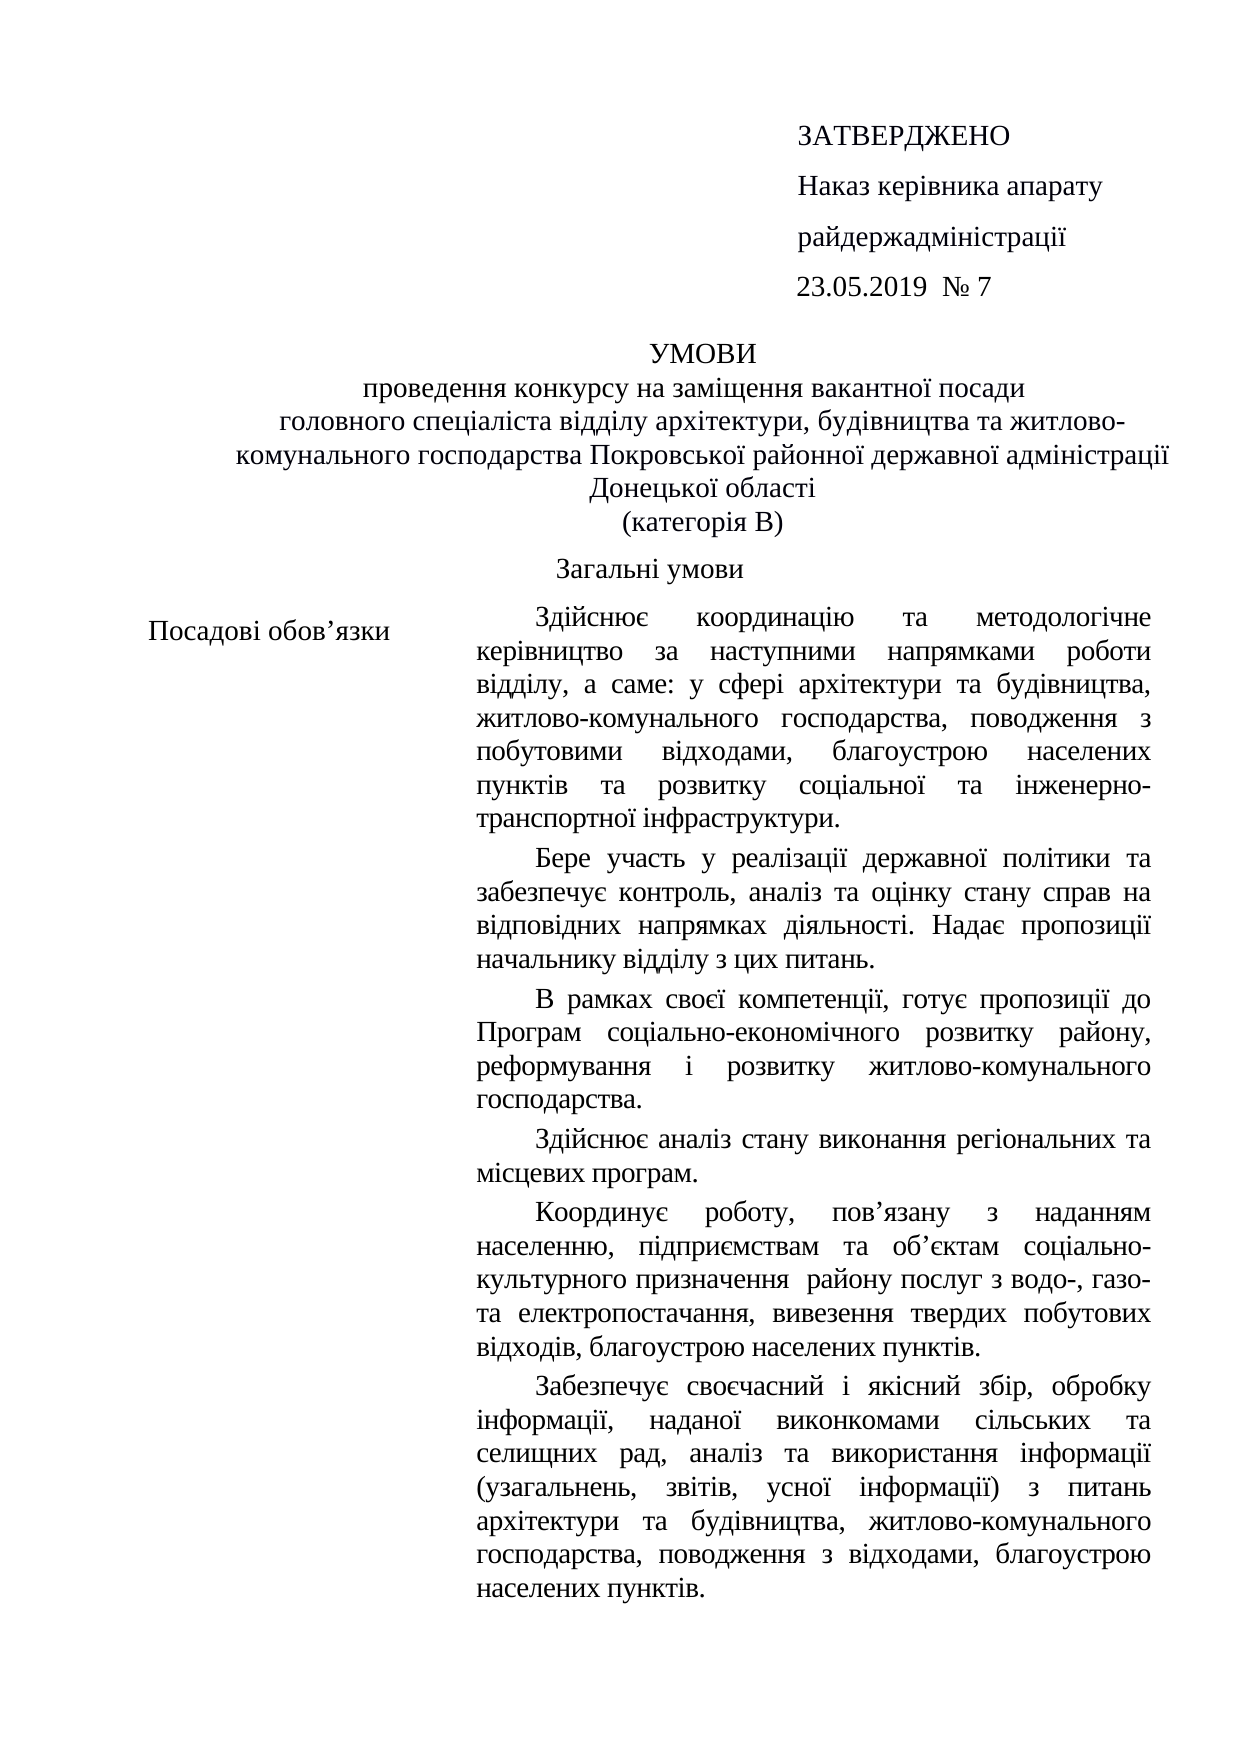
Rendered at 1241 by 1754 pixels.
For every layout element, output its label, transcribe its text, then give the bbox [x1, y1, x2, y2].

text проведення конкурсу на заміщення вакантної посади [207, 370, 1181, 403]
text райдержадміністрації [796, 219, 1181, 252]
table_cell Посадові обов’язки [148, 599, 461, 1609]
table_header Загальні умови [148, 538, 1152, 599]
text УМОВИ [224, 336, 1181, 370]
text головного спеціаліста відділу архітектури, будівництва та житлово-комунального господарства Покровської районної державної адміністрації Донецької області [224, 403, 1181, 504]
text 23.05.2019 № 7 [796, 269, 1181, 303]
text (категорія В) [224, 504, 1181, 537]
text Наказ керівника апарату [796, 168, 1181, 202]
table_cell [461, 599, 1152, 1609]
text ЗАТВЕРДЖЕНО [796, 118, 1181, 152]
